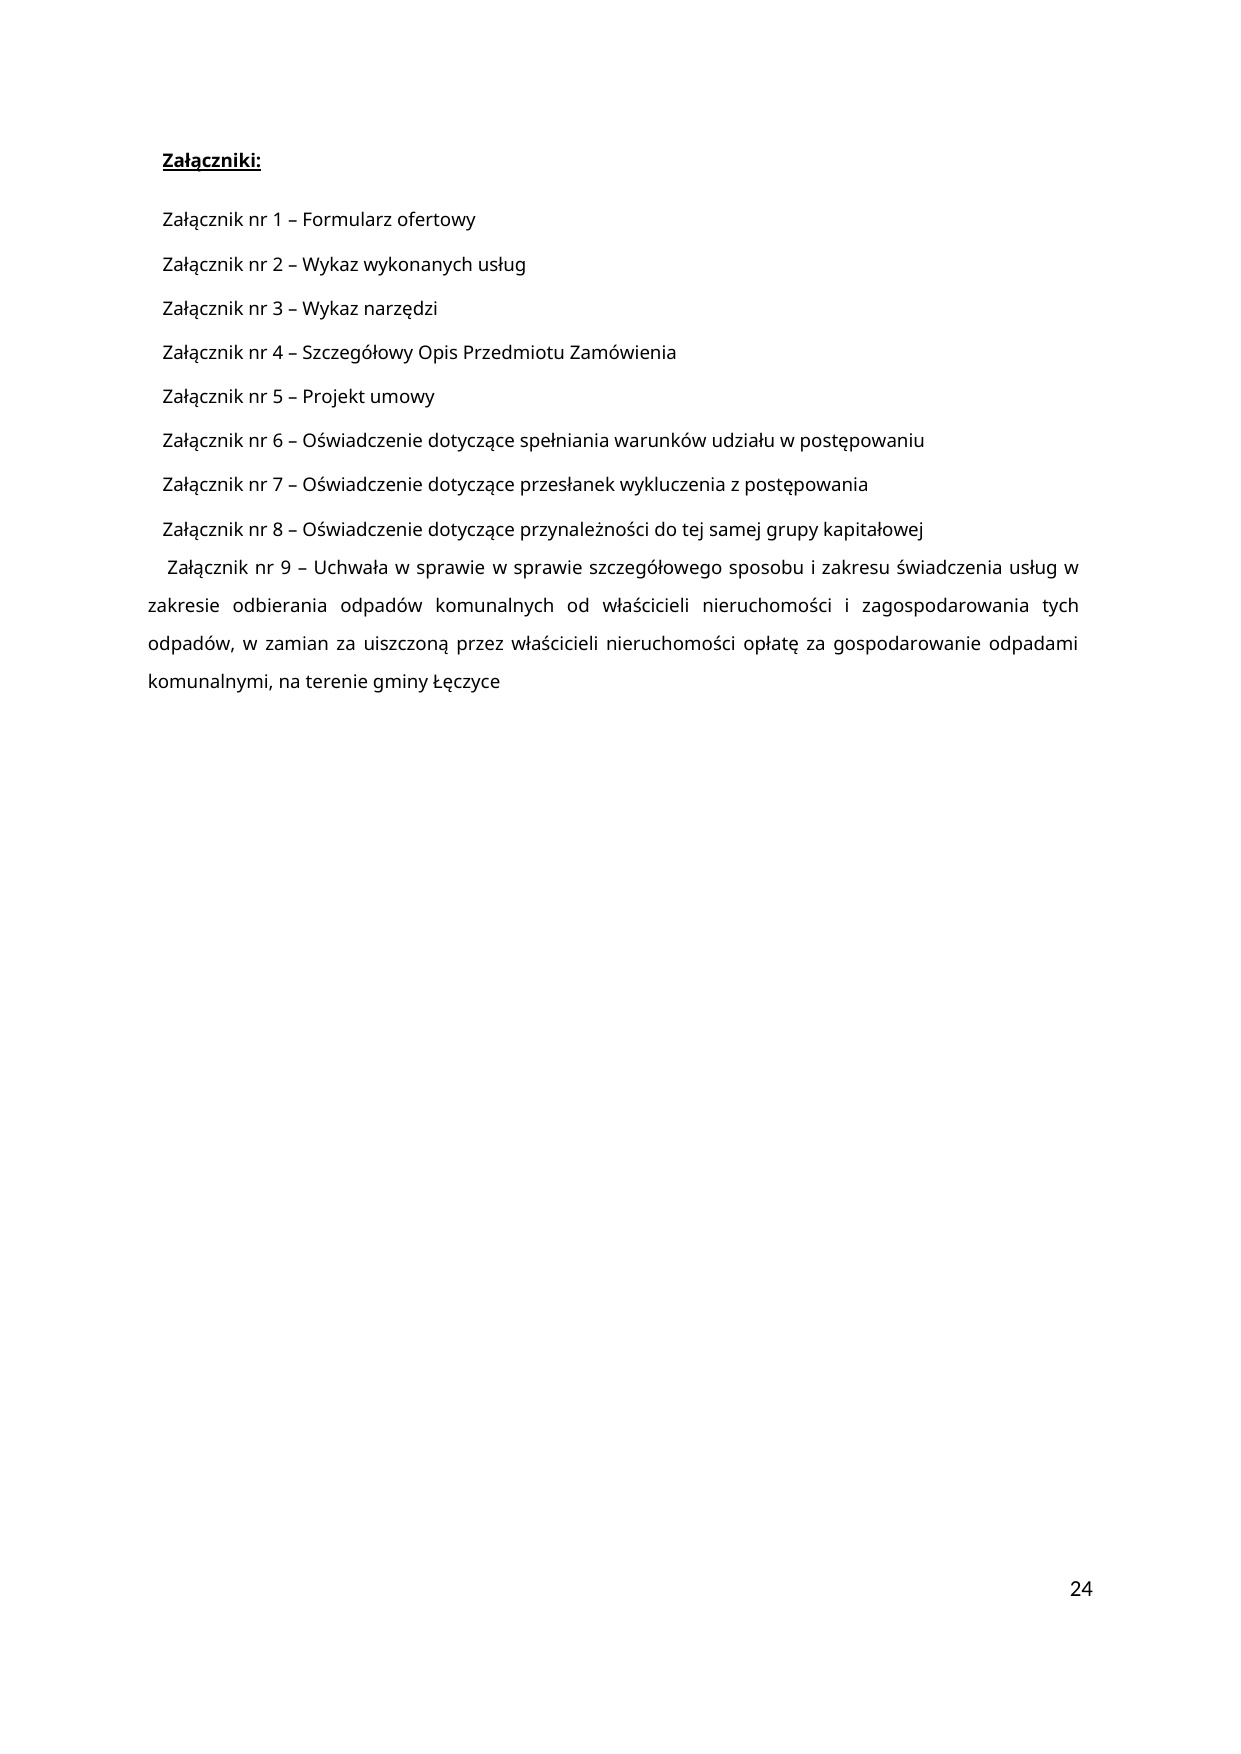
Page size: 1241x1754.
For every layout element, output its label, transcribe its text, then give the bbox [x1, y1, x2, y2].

text Załącznik nr 1 – Formularz ofertowy [162, 207, 1093, 232]
text Załącznik nr 4 – Szczegółowy Opis Przedmiotu Zamówienia [162, 339, 1093, 365]
text Załączniki: [162, 148, 1033, 173]
text Załącznik nr 5 – Projekt umowy [162, 383, 1093, 409]
text Załącznik nr 6 – Oświadczenie dotyczące spełniania warunków udziału w postępowaniu [162, 427, 1093, 453]
text Załącznik nr 3 – Wykaz narzędzi [162, 295, 1093, 321]
text Załącznik nr 2 – Wykaz wykonanych usług [162, 251, 1093, 276]
text Załącznik nr 8 – Oświadczenie dotyczące przynależności do tej samej grupy kapitałowej [162, 516, 1093, 541]
text Załącznik nr 9 – Uchwała w sprawie w sprawie szczegółowego sposobu i zakresu świadczenia usług w zakresie odbierania odpadów komunalnych od właścicieli nieruchomości i zagospodarowania tych odpadów, w zamian za uiszczoną przez właścicieli nieruchomości opłatę za gospodarowanie odpadami komunalnymi, na terenie gminy Łęczyce [148, 554, 1079, 694]
text Załącznik nr 7 – Oświadczenie dotyczące przesłanek wykluczenia z postępowania [162, 472, 1093, 497]
